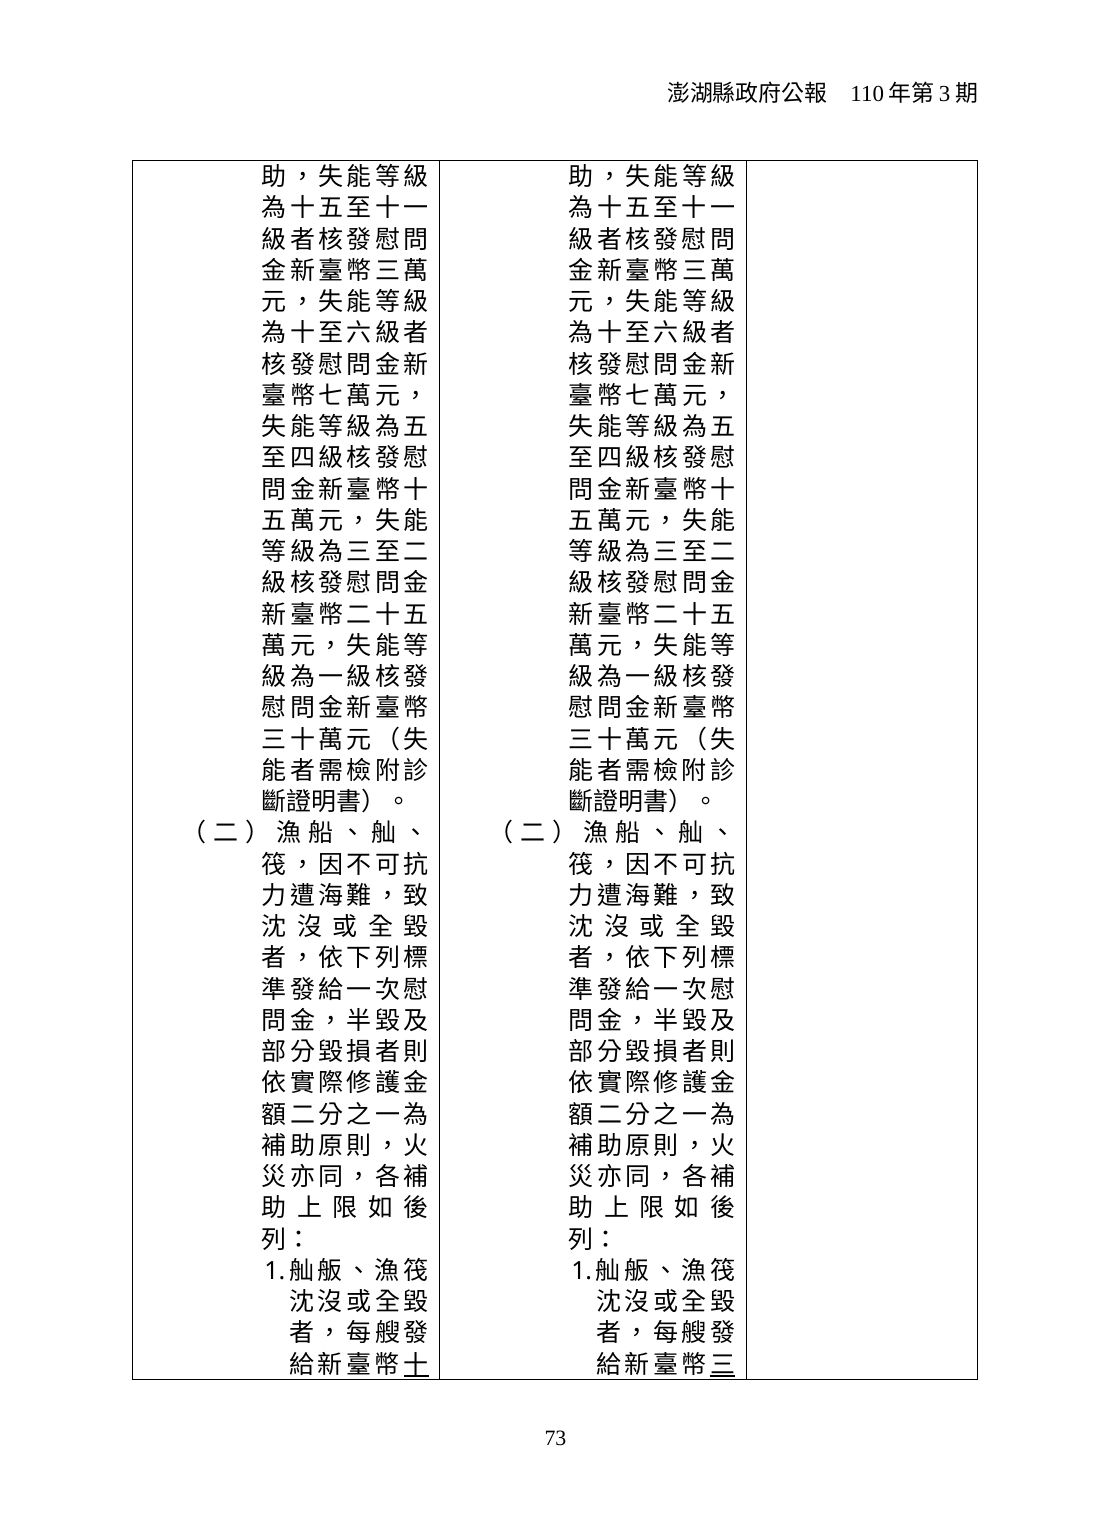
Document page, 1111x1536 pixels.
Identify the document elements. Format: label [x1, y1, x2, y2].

table_cell [440, 161, 746, 1379]
table_cell [133, 161, 439, 1379]
table_cell [747, 161, 977, 1379]
